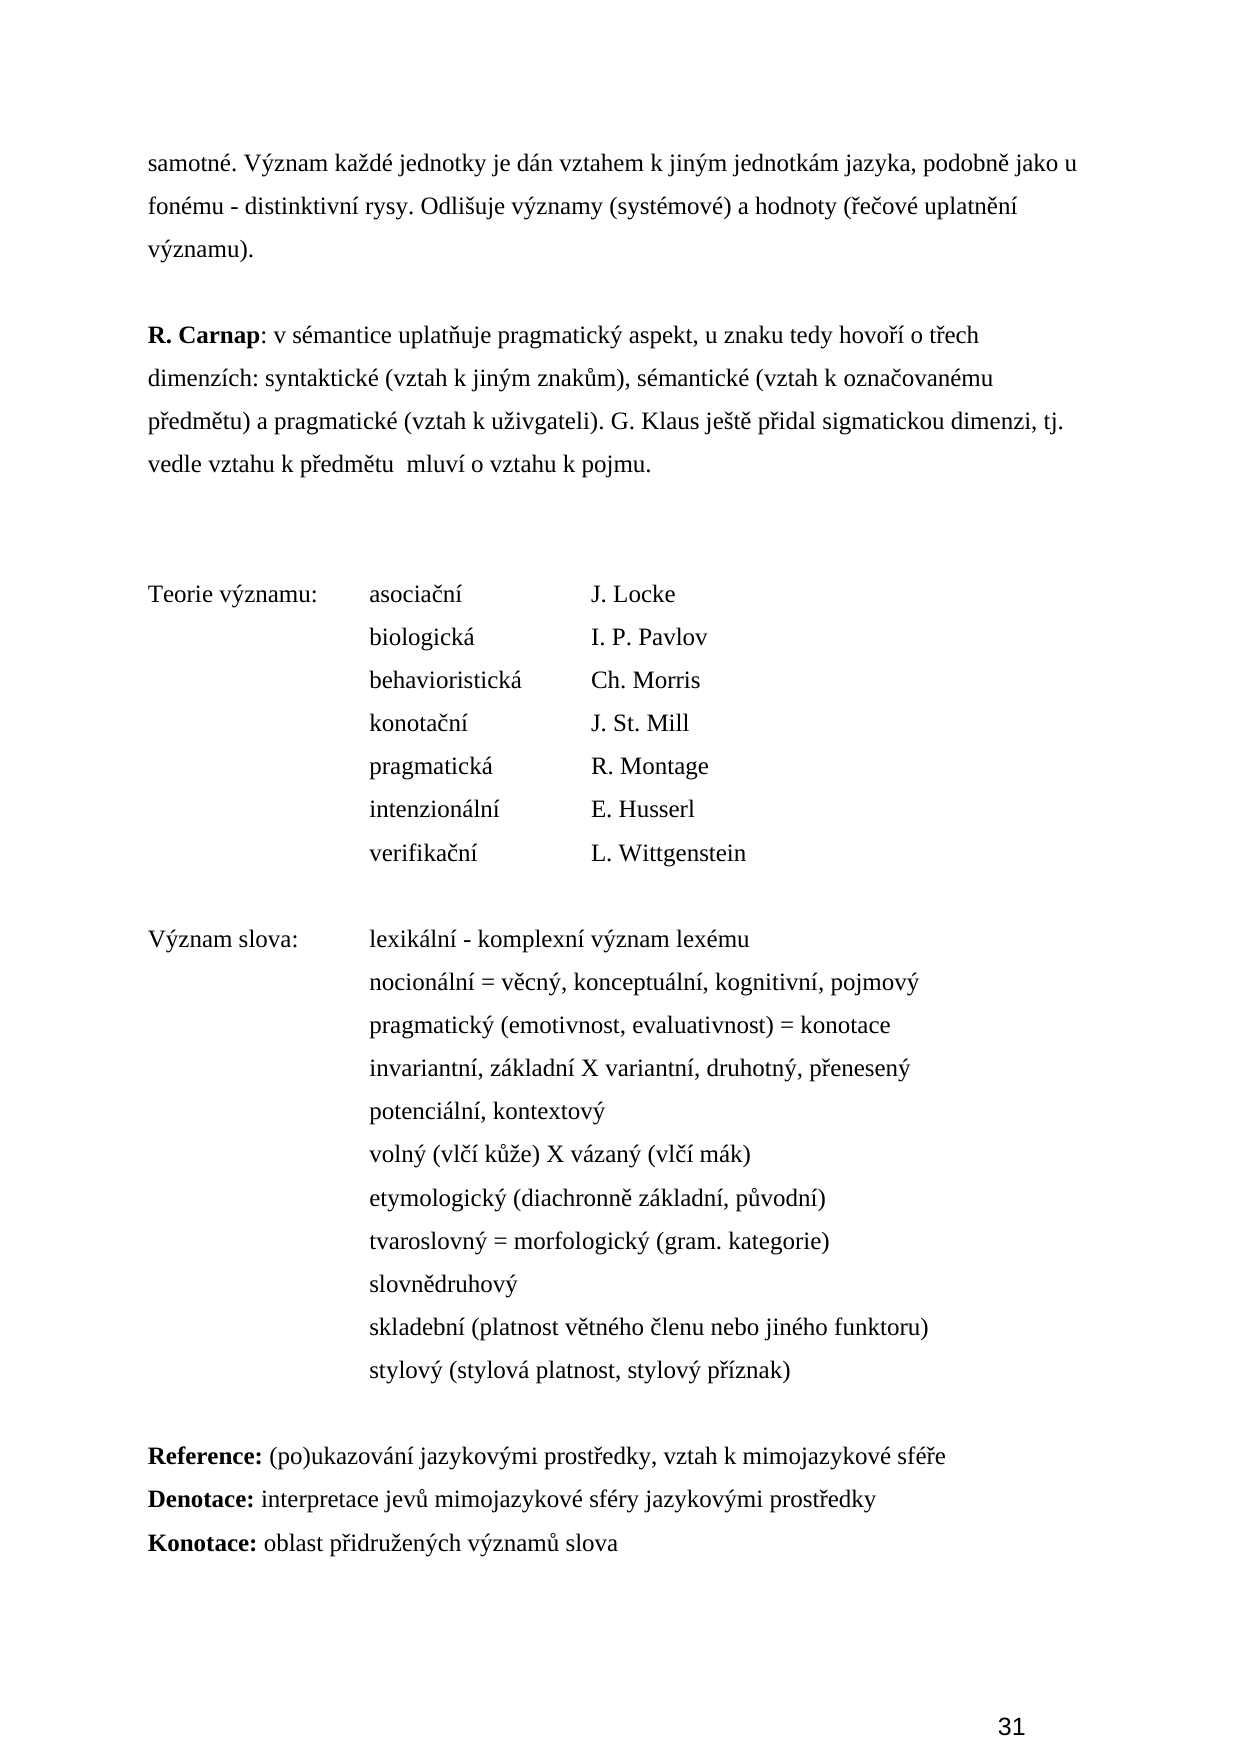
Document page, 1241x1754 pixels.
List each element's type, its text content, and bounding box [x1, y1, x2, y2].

text potenciální, kontextový [148, 1096, 1093, 1125]
text verifikační L. Wittgenstein [148, 838, 1093, 866]
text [148, 148, 1093, 263]
text volný (vlčí kůže) X vázaný (vlčí mák) [148, 1139, 1093, 1168]
text slovnědruhový [148, 1269, 1093, 1298]
text tvaroslovný = morfologický (gram. kategorie) [148, 1226, 1093, 1254]
text stylový (stylová platnost, stylový příznak) [148, 1355, 1093, 1384]
text pragmatický (emotivnost, evaluativnost) = konotace [148, 1010, 1093, 1039]
text Teorie významu: asociační J. Locke [148, 579, 1093, 608]
text nocionální = věcný, konceptuální, kognitivní, pojmový [148, 967, 1093, 996]
text etymologický (diachronně základní, původní) [148, 1183, 1093, 1211]
text intenzionální E. Husserl [148, 794, 1093, 823]
text R. Carnap: v sémantice uplatňuje pragmatický aspekt, u znaku tedy hovoří o třech dimenzích: syntaktické (vztah k jiným znakům), sémantické (vztah k označovanému předmětu) a pragmatické (vztah k uživgateli). G. Klaus ještě přidal sigmatickou dimenzi, tj. vedle vztahu k předmětu mluví o vztahu k pojmu. [148, 320, 1093, 478]
text biologická I. P. Pavlov [148, 622, 1093, 651]
text skladební (platnost větného členu nebo jiného funktoru) [148, 1312, 1093, 1341]
text invariantní, základní X variantní, druhotný, přenesený [148, 1053, 1093, 1082]
text behavioristická Ch. Morris [148, 665, 1093, 694]
text Význam slova: lexikální - komplexní význam lexému [148, 924, 1093, 953]
text pragmatická R. Montage [148, 751, 1093, 780]
text Reference: (po)ukazování jazykovými prostředky, vztah k mimojazykové sféře Denotace: interpretace jevů mimojazykové sféry jazykovými prostředky Konotace: oblast přidružených významů slova [148, 1441, 1093, 1556]
text konotační J. St. Mill [148, 708, 1093, 737]
